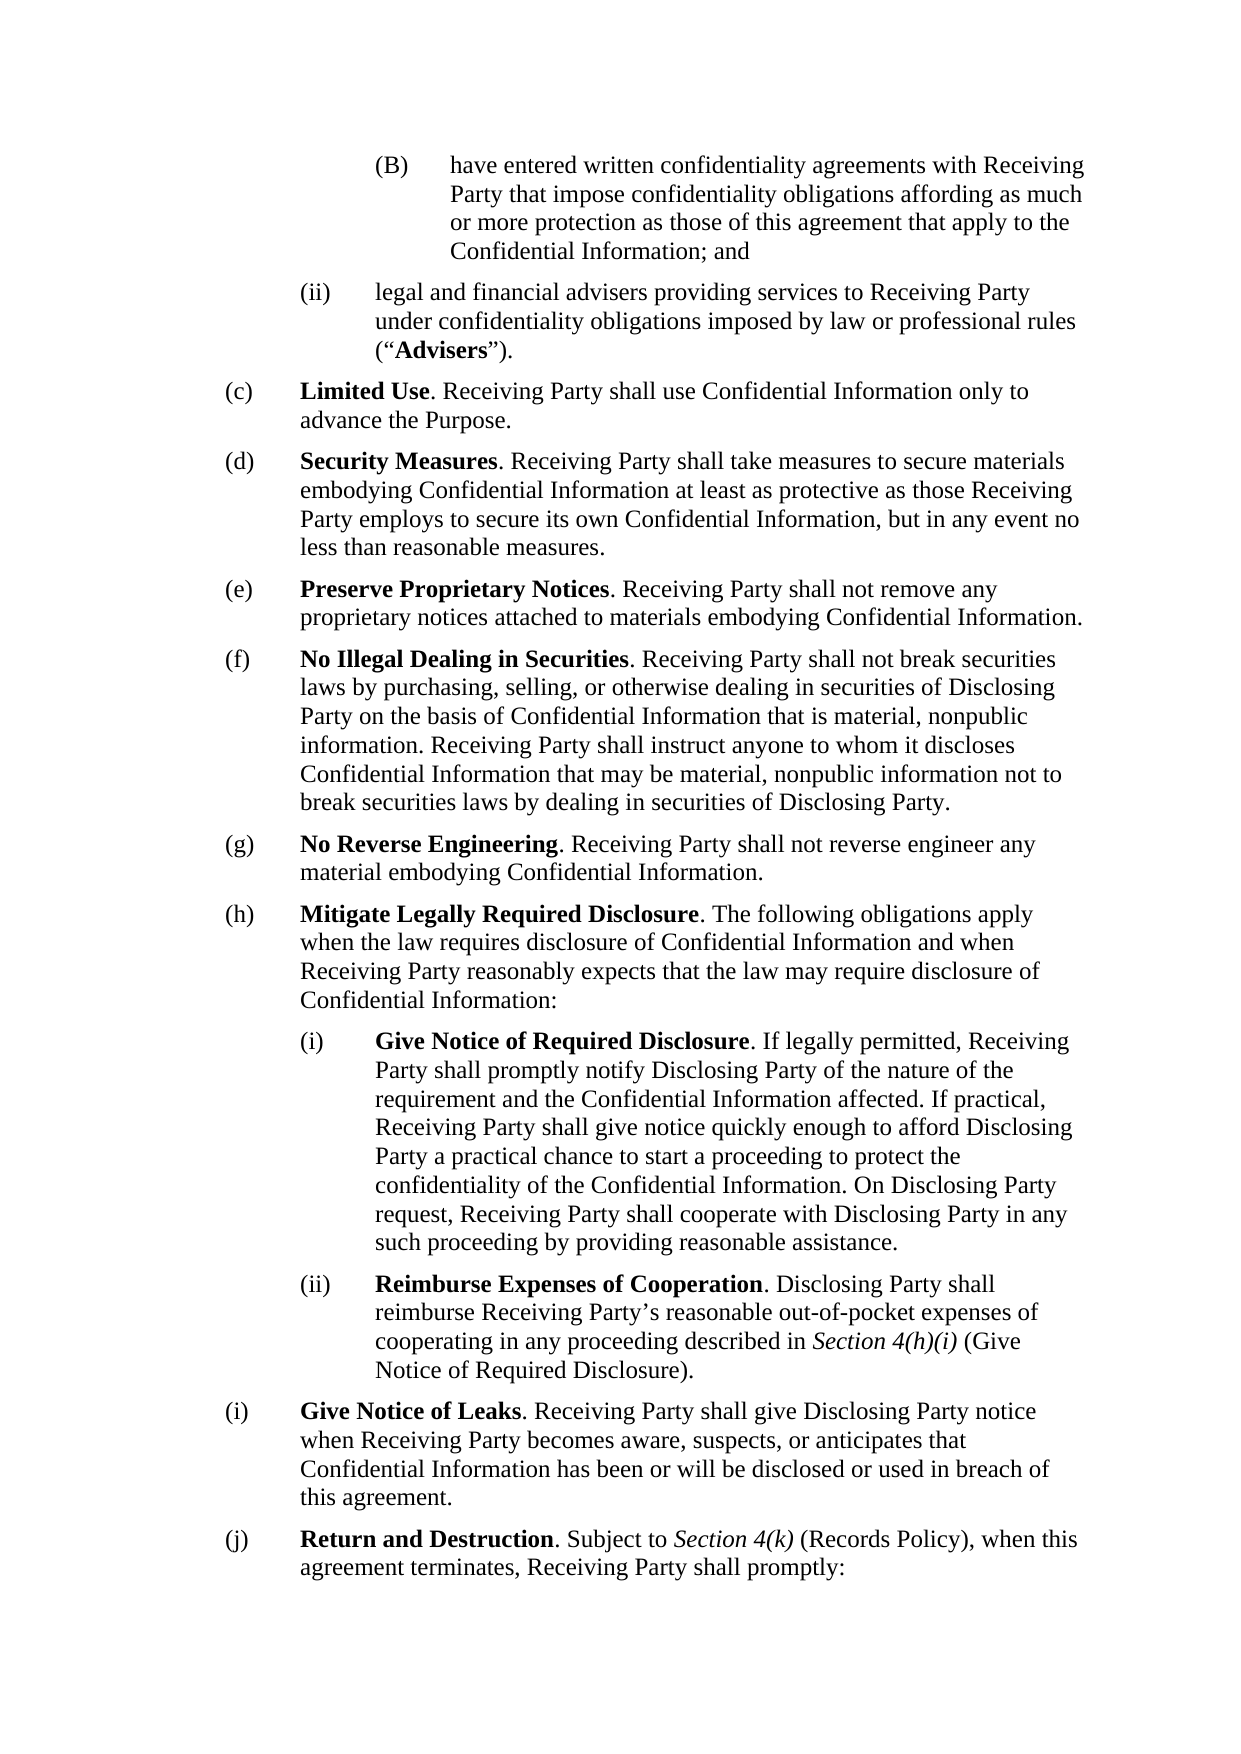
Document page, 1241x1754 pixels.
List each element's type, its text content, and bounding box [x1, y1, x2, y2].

text (ii) legal and financial advisers providing services to Receiving Party under confidentiality obligations imposed by law or professional rules (“Advisers”). [300, 277, 1090, 364]
text (B) have entered written confidentiality agreements with Receiving Party that impose confidentiality obligations affording as much or more protection as those of this agreement that apply to the Confidential Information; and [375, 150, 1090, 265]
text (e) Preserve Proprietary Notices. Receiving Party shall not remove any proprietary notices attached to materials embodying Confidential Information. [225, 574, 1090, 631]
text (h) Mitigate Legally Required Disclosure. The following obligations apply when the law requires disclosure of Confidential Information and when Receiving Party reasonably expects that the law may require disclosure of Confidential Information: [225, 899, 1090, 1014]
text (d) Security Measures. Receiving Party shall take measures to secure materials embodying Confidential Information at least as protective as those Receiving Party employs to secure its own Confidential Information, but in any event no less than reasonable measures. [225, 446, 1090, 561]
text (f) No Illegal Dealing in Securities. Receiving Party shall not break securities laws by purchasing, selling, or otherwise dealing in securities of Disclosing Party on the basis of Confidential Information that is material, nonpublic information. Receiving Party shall instruct anyone to whom it discloses Confidential Information that may be material, nonpublic information not to break securities laws by dealing in securities of Disclosing Party. [225, 644, 1090, 816]
text (i) Give Notice of Leaks. Receiving Party shall give Disclosing Party notice when Receiving Party becomes aware, suspects, or anticipates that Confidential Information has been or will be disclosed or used in breach of this agreement. [225, 1396, 1090, 1511]
text (j) Return and Destruction. Subject to Section 4(k) (Records Policy), when this agreement terminates, Receiving Party shall promptly: [225, 1524, 1090, 1581]
text (i) Give Notice of Required Disclosure. If legally permitted, Receiving Party shall promptly notify Disclosing Party of the nature of the requirement and the Confidential Information affected. If practical, Receiving Party shall give notice quickly enough to afford Disclosing Party a practical chance to start a proceeding to protect the confidentiality of the Confidential Information. On Disclosing Party request, Receiving Party shall cooperate with Disclosing Party in any such proceeding by providing reasonable assistance. [300, 1026, 1090, 1256]
text (c) Limited Use. Receiving Party shall use Confidential Information only to advance the Purpose. [225, 376, 1090, 434]
text (ii) Reimburse Expenses of Cooperation. Disclosing Party shall reimburse Receiving Party’s reasonable out-of-pocket expenses of cooperating in any proceeding described in Section 4(h)(i) (Give Notice of Required Disclosure). [300, 1269, 1090, 1384]
text (g) No Reverse Engineering. Receiving Party shall not reverse engineer any material embodying Confidential Information. [225, 829, 1090, 886]
